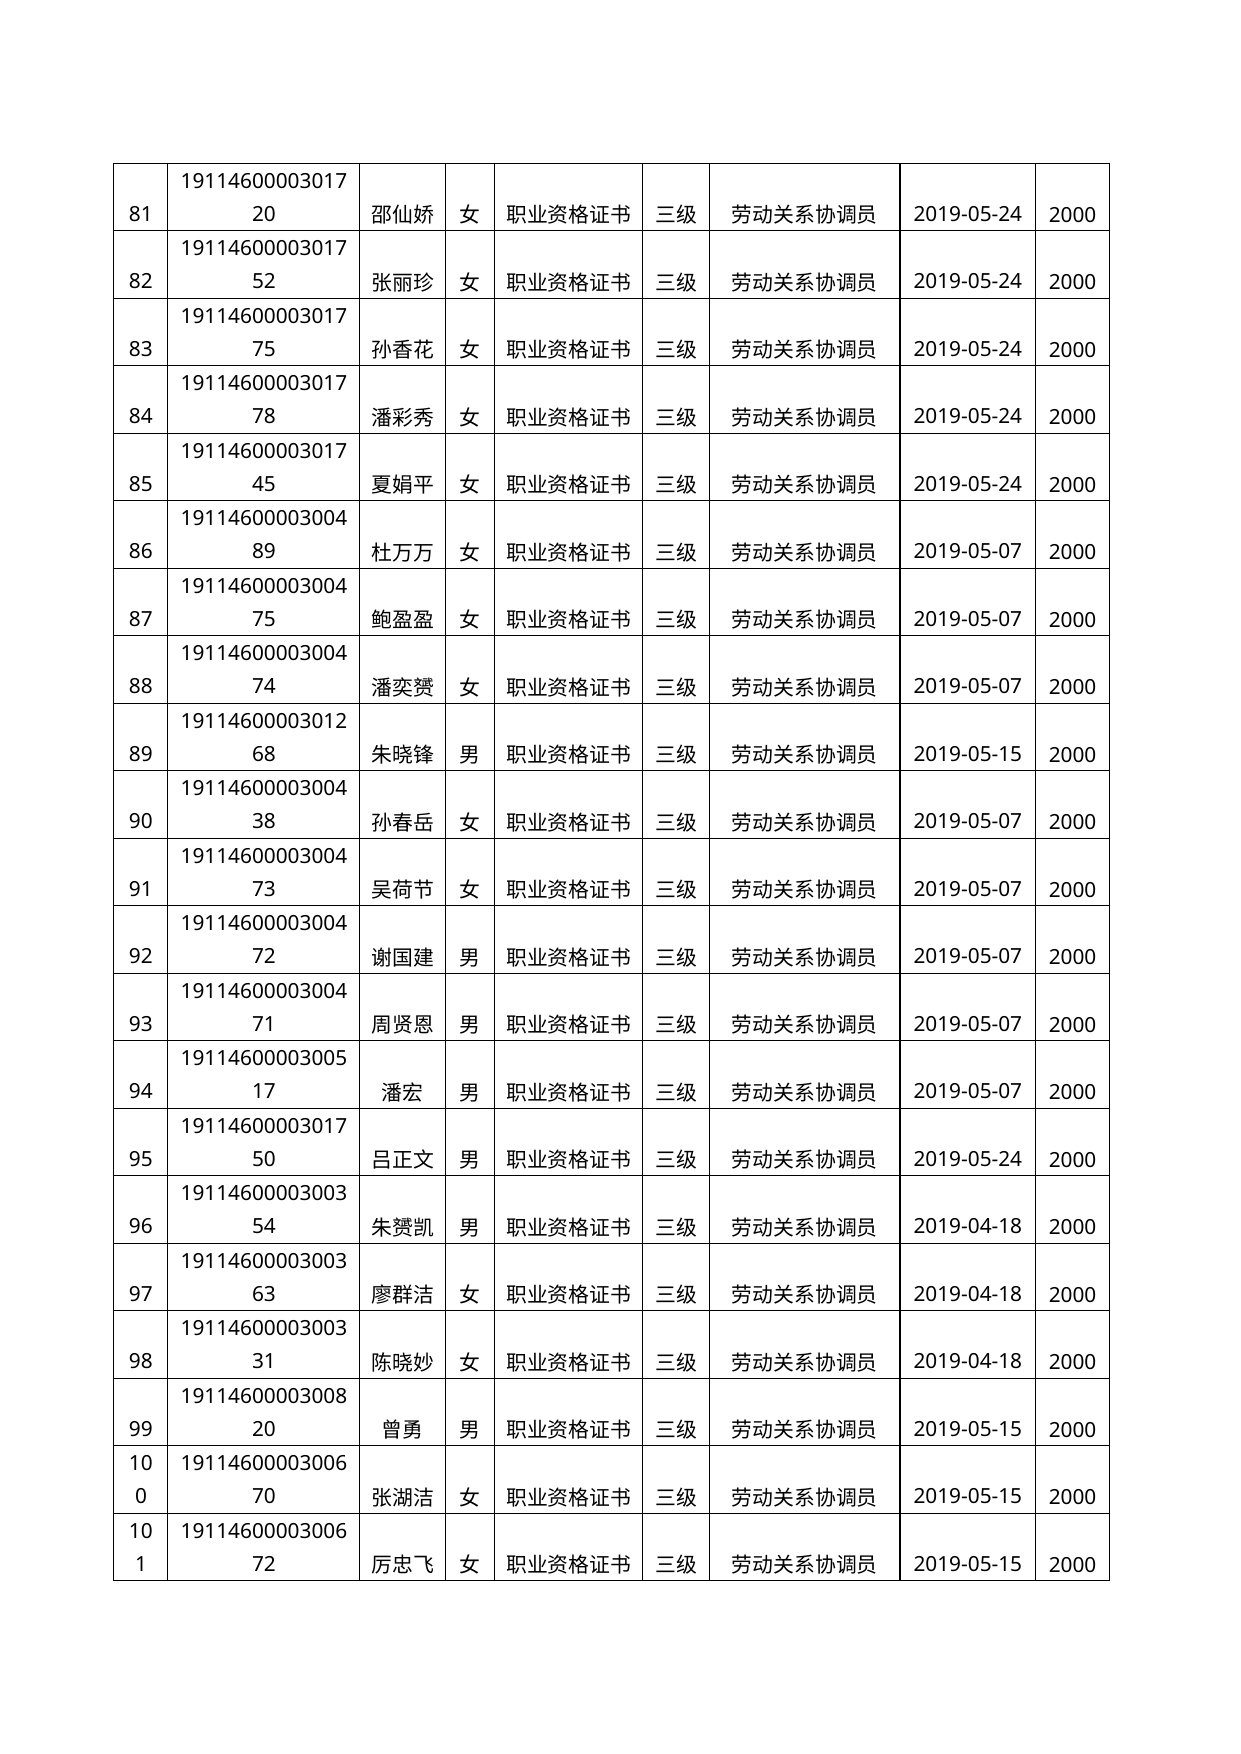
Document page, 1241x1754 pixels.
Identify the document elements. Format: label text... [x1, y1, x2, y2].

table_cell 87 [114, 569, 167, 635]
table_cell 2000__4-ǿ℀___2000__5-_∀___2000__1-_⌀___2000__6-___ [1036, 1311, 1109, 1377]
table_cell 朱晓锋 [360, 704, 445, 770]
table_cell 1911460000300471 [168, 974, 359, 1040]
table_cell 86 [114, 501, 167, 567]
table_cell 100 [114, 1446, 167, 1512]
table_cell 88 [114, 636, 167, 702]
table_cell 职业资格证书 [495, 1244, 642, 1310]
table_cell 三级 [643, 1176, 709, 1242]
table_cell 82 [114, 231, 167, 297]
table_cell 劳动关系协调员 [710, 434, 899, 500]
table_cell 劳动关系协调员 [710, 1311, 899, 1377]
table_cell 女 [446, 164, 494, 230]
table_cell 93 [114, 974, 167, 1040]
table_cell 吴荷节 [360, 839, 445, 905]
table_cell 81 [114, 164, 167, 230]
table_cell 89 [114, 704, 167, 770]
table_cell 2019-04-18 [901, 1176, 1035, 1242]
table_cell 廖群洁 [360, 1244, 445, 1310]
table_cell 94 [114, 1041, 167, 1107]
table_cell 劳动关系协调员 [710, 501, 899, 567]
table_cell 1911460000300672 [168, 1514, 359, 1580]
table_cell 劳动关系协调员 [710, 906, 899, 972]
table_cell 劳动关系协调员 [710, 839, 899, 905]
table_cell 杜万万 [360, 501, 445, 567]
table_cell 90 [114, 771, 167, 837]
table_cell 劳动关系协调员 [710, 1176, 899, 1242]
table_cell 2019-05-15 [901, 704, 1035, 770]
table_cell 2000__4-ǿ℀___2000__5-_∀___2000__1-_⌀___2000__6-___ [1036, 1244, 1109, 1310]
table_cell 2019-04-18 [901, 1244, 1035, 1310]
table_cell 1911460000301745 [168, 434, 359, 500]
table_cell 三级 [643, 164, 709, 230]
table_cell 女 [446, 636, 494, 702]
table_cell 1911460000301268 [168, 704, 359, 770]
table_cell 1911460000300820 [168, 1379, 359, 1445]
table_cell 三级 [643, 501, 709, 567]
table_cell 劳动关系协调员 [710, 1244, 899, 1310]
table_cell 女 [446, 1446, 494, 1512]
table_cell 女 [446, 1514, 494, 1580]
table_cell 劳动关系协调员 [710, 366, 899, 432]
table_cell 孙春岳 [360, 771, 445, 837]
table_cell 1911460000300475 [168, 569, 359, 635]
table_cell 2000__5-_∀___2000__1-_⌀___2000__6-____补贴 金额_␀_耀_补贴 金 [1036, 501, 1109, 567]
table_cell 2019-05-07 [901, 569, 1035, 635]
table_cell 三级 [643, 974, 709, 1040]
table_cell 劳动关系协调员 [710, 1041, 899, 1107]
table_cell 女 [446, 434, 494, 500]
table_cell 97 [114, 1244, 167, 1310]
table_cell 三级 [643, 1379, 709, 1445]
table_cell 潘彩秀 [360, 366, 445, 432]
table_cell 83 [114, 299, 167, 365]
table_cell 职业资格证书 [495, 1446, 642, 1512]
table_cell 99 [114, 1379, 167, 1445]
table_cell 男 [446, 1379, 494, 1445]
table_cell 三级 [643, 231, 709, 297]
table_cell 85 [114, 434, 167, 500]
table_cell 女 [446, 231, 494, 297]
table_cell 98 [114, 1311, 167, 1377]
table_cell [1036, 164, 1109, 230]
table_cell 三级 [643, 1311, 709, 1377]
table_cell 女 [446, 1311, 494, 1377]
table_cell 职业资格证书 [495, 1041, 642, 1107]
table_cell 1911460000301750 [168, 1109, 359, 1175]
table_cell 91 [114, 839, 167, 905]
table_cell 2000__5-_∀___2000__1-_⌀___2000__6-____补贴 金额_␀_耀_补贴 金 [1036, 1109, 1109, 1175]
table_cell 劳动关系协调员 [710, 1109, 899, 1175]
table_cell 1911460000300473 [168, 839, 359, 905]
table_cell 2000__5-_∀___2000__1-_⌀___2000__6-____补贴 金额_␀_耀_补贴 金 [1036, 839, 1109, 905]
table_cell 职业资格证书 [495, 231, 642, 297]
table_cell 1911460000300472 [168, 906, 359, 972]
table_cell 2000__5-_∀___2000__1-_⌀___2000__6-____补贴金额_␀_耀_补贴金 [1036, 974, 1109, 1040]
table_cell 1911460000300354 [168, 1176, 359, 1242]
table_cell 2019-05-07 [901, 906, 1035, 972]
table_cell 职业资格证书 [495, 1109, 642, 1175]
table_cell 三级 [643, 1244, 709, 1310]
table_cell 职业资格证书 [495, 974, 642, 1040]
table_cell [1036, 231, 1109, 297]
table_cell 谢国建 [360, 906, 445, 972]
table_cell 2000__5-_∀___2000__1-_⌀___2000__6-____补贴 金额_␀_耀_补贴 金 [1036, 704, 1109, 770]
table_cell 2019-05-15 [901, 1514, 1035, 1580]
table_cell 三级 [643, 434, 709, 500]
table_cell 1911460000300438 [168, 771, 359, 837]
table_cell 1911460000301720 [168, 164, 359, 230]
table_cell 女 [446, 839, 494, 905]
table_cell 职业资格证书 [495, 299, 642, 365]
table_cell 2019-05-15 [901, 1379, 1035, 1445]
table_cell 1911460000300474 [168, 636, 359, 702]
table_cell 2019-05-07 [901, 501, 1035, 567]
table_cell 朱赟凯 [360, 1176, 445, 1242]
table_cell 男 [446, 974, 494, 1040]
table_cell 三级 [643, 839, 709, 905]
table_cell 1911460000300489 [168, 501, 359, 567]
table_cell 职业资格证书 [495, 906, 642, 972]
table_cell 2019-05-07 [901, 1041, 1035, 1107]
table_cell 2019-05-24 [901, 231, 1035, 297]
table_cell 三级 [643, 1514, 709, 1580]
table_cell 三级 [643, 366, 709, 432]
table_cell 劳动关系协调员 [710, 299, 899, 365]
table_cell 2000__5-_∀___2000__1-_⌀___2000__6-____补贴 金额_␀_耀_补贴 金 [1036, 1041, 1109, 1107]
table_cell 劳动关系协调员 [710, 1514, 899, 1580]
table_cell 职业资格证书 [495, 1311, 642, 1377]
table_cell 1911460000301752 [168, 231, 359, 297]
table_cell 95 [114, 1109, 167, 1175]
table_cell 三级 [643, 771, 709, 837]
table_cell 三级 [643, 906, 709, 972]
table_cell 劳动关系协调员 [710, 164, 899, 230]
table_cell 2019-05-07 [901, 771, 1035, 837]
table_cell 邵仙娇 [360, 164, 445, 230]
table_cell 1911460000301778 [168, 366, 359, 432]
table_cell 夏娟平 [360, 434, 445, 500]
table_cell 三级 [643, 1041, 709, 1107]
table_cell 劳动关系协调员 [710, 1446, 899, 1512]
table_cell 劳动关系协调员 [710, 231, 899, 297]
table_cell 职业资格证书 [495, 164, 642, 230]
table_cell 潘奕赟 [360, 636, 445, 702]
table_cell 职业资格证书 [495, 501, 642, 567]
table_cell 1911460000300670 [168, 1446, 359, 1512]
table_cell 2019-05-24 [901, 434, 1035, 500]
table_cell 2000__5-_∀___2000__1-_⌀___2000__6-____补贴 金额_␀_耀_补贴 金 [1036, 366, 1109, 432]
table_cell 女 [446, 771, 494, 837]
table_cell 2000__5-_∀___2000__1-_⌀___2000__6-____补贴 金额_␀_耀_补贴 金 [1036, 771, 1109, 837]
table_cell 劳动关系协调员 [710, 704, 899, 770]
table_cell 劳动关系协调员 [710, 771, 899, 837]
table_cell 1911460000301775 [168, 299, 359, 365]
table_cell 曾勇 [360, 1379, 445, 1445]
table_cell 96 [114, 1176, 167, 1242]
table_cell 女 [446, 569, 494, 635]
table_cell 三级 [643, 1446, 709, 1512]
table_cell 鲍盈盈 [360, 569, 445, 635]
table_cell 84 [114, 366, 167, 432]
table_cell 劳动关系协调员 [710, 1379, 899, 1445]
table_cell 男 [446, 1176, 494, 1242]
table_cell 2019-05-15 [901, 1446, 1035, 1512]
table_cell 2019-04-18 [901, 1311, 1035, 1377]
table_cell 职业资格证书 [495, 704, 642, 770]
table_cell 92 [114, 906, 167, 972]
table_cell 劳动关系协调员 [710, 636, 899, 702]
table_cell 2019-05-24 [901, 299, 1035, 365]
table_cell 三级 [643, 569, 709, 635]
table_cell 2000__5-_∀___2000__1-_⌀___2000__6-____补贴 金额_␀_耀_补贴 金 [1036, 569, 1109, 635]
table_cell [1036, 1514, 1109, 1580]
table_cell 三级 [643, 636, 709, 702]
table_cell 1911460000300517 [168, 1041, 359, 1107]
table_cell 职业资格证书 [495, 1379, 642, 1445]
table_cell 张湖洁 [360, 1446, 445, 1512]
table_cell 2000__5-_∀___2000__1-_⌀___2000__6-____补贴 金额_␀_耀_补贴 金 [1036, 434, 1109, 500]
table_cell 1911460000300331 [168, 1311, 359, 1377]
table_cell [1036, 1446, 1109, 1512]
table_cell 职业资格证书 [495, 636, 642, 702]
table_cell 陈晓妙 [360, 1311, 445, 1377]
table_cell 男 [446, 704, 494, 770]
table_cell 潘宏 [360, 1041, 445, 1107]
table_cell 职业资格证书 [495, 434, 642, 500]
table_cell 2019-05-24 [901, 366, 1035, 432]
table_cell 2019-05-07 [901, 839, 1035, 905]
table_cell 女 [446, 299, 494, 365]
table_cell 男 [446, 906, 494, 972]
table_cell 职业资格证书 [495, 1176, 642, 1242]
table_cell 2019-05-07 [901, 974, 1035, 1040]
table_cell 厉忠飞 [360, 1514, 445, 1580]
table_cell 三级 [643, 299, 709, 365]
table_cell 女 [446, 1244, 494, 1310]
table_cell 三级 [643, 704, 709, 770]
table_cell 2000__5-_∀___2000__1-_⌀___2000__6-____补贴 金额_␀_耀_补贴 金 [1036, 906, 1109, 972]
table_cell 女 [446, 366, 494, 432]
table_cell 孙香花 [360, 299, 445, 365]
table_cell 女 [446, 501, 494, 567]
table_cell 职业资格证书 [495, 771, 642, 837]
table_cell 2019-05-07 [901, 636, 1035, 702]
table_cell 张丽珍 [360, 231, 445, 297]
table_cell 2000__5-_∀___2000__1-_⌀___2000__6-____补贴 金额_␀_耀_补贴 金 [1036, 299, 1109, 365]
table_cell 职业资格证书 [495, 839, 642, 905]
table_cell 2000__4-ǿ℀___2000__5-_∀___2000__1-_⌀___2000__6-___ [1036, 1176, 1109, 1242]
table_cell 2000__5-_∀___2000__1-_⌀___2000__6-____补贴 金额_␀_耀_补贴 金 [1036, 1379, 1109, 1445]
table_cell 劳动关系协调员 [710, 974, 899, 1040]
table_cell 三级 [643, 1109, 709, 1175]
table_cell 2000__5-_∀___2000__1-_⌀___2000__6-____补贴 金额_␀_耀_补贴 金 [1036, 636, 1109, 702]
table_cell 职业资格证书 [495, 569, 642, 635]
table_cell 吕正文 [360, 1109, 445, 1175]
table_cell 2019-05-24 [901, 1109, 1035, 1175]
table_cell 周贤恩 [360, 974, 445, 1040]
table_cell 男 [446, 1041, 494, 1107]
table_cell 劳动关系协调员 [710, 569, 899, 635]
table_cell 1911460000300363 [168, 1244, 359, 1310]
table_cell 职业资格证书 [495, 1514, 642, 1580]
table_cell 2019-05-24 [901, 164, 1035, 230]
table_cell 男 [446, 1109, 494, 1175]
table_cell 职业资格证书 [495, 366, 642, 432]
table_cell 101 [114, 1514, 167, 1580]
